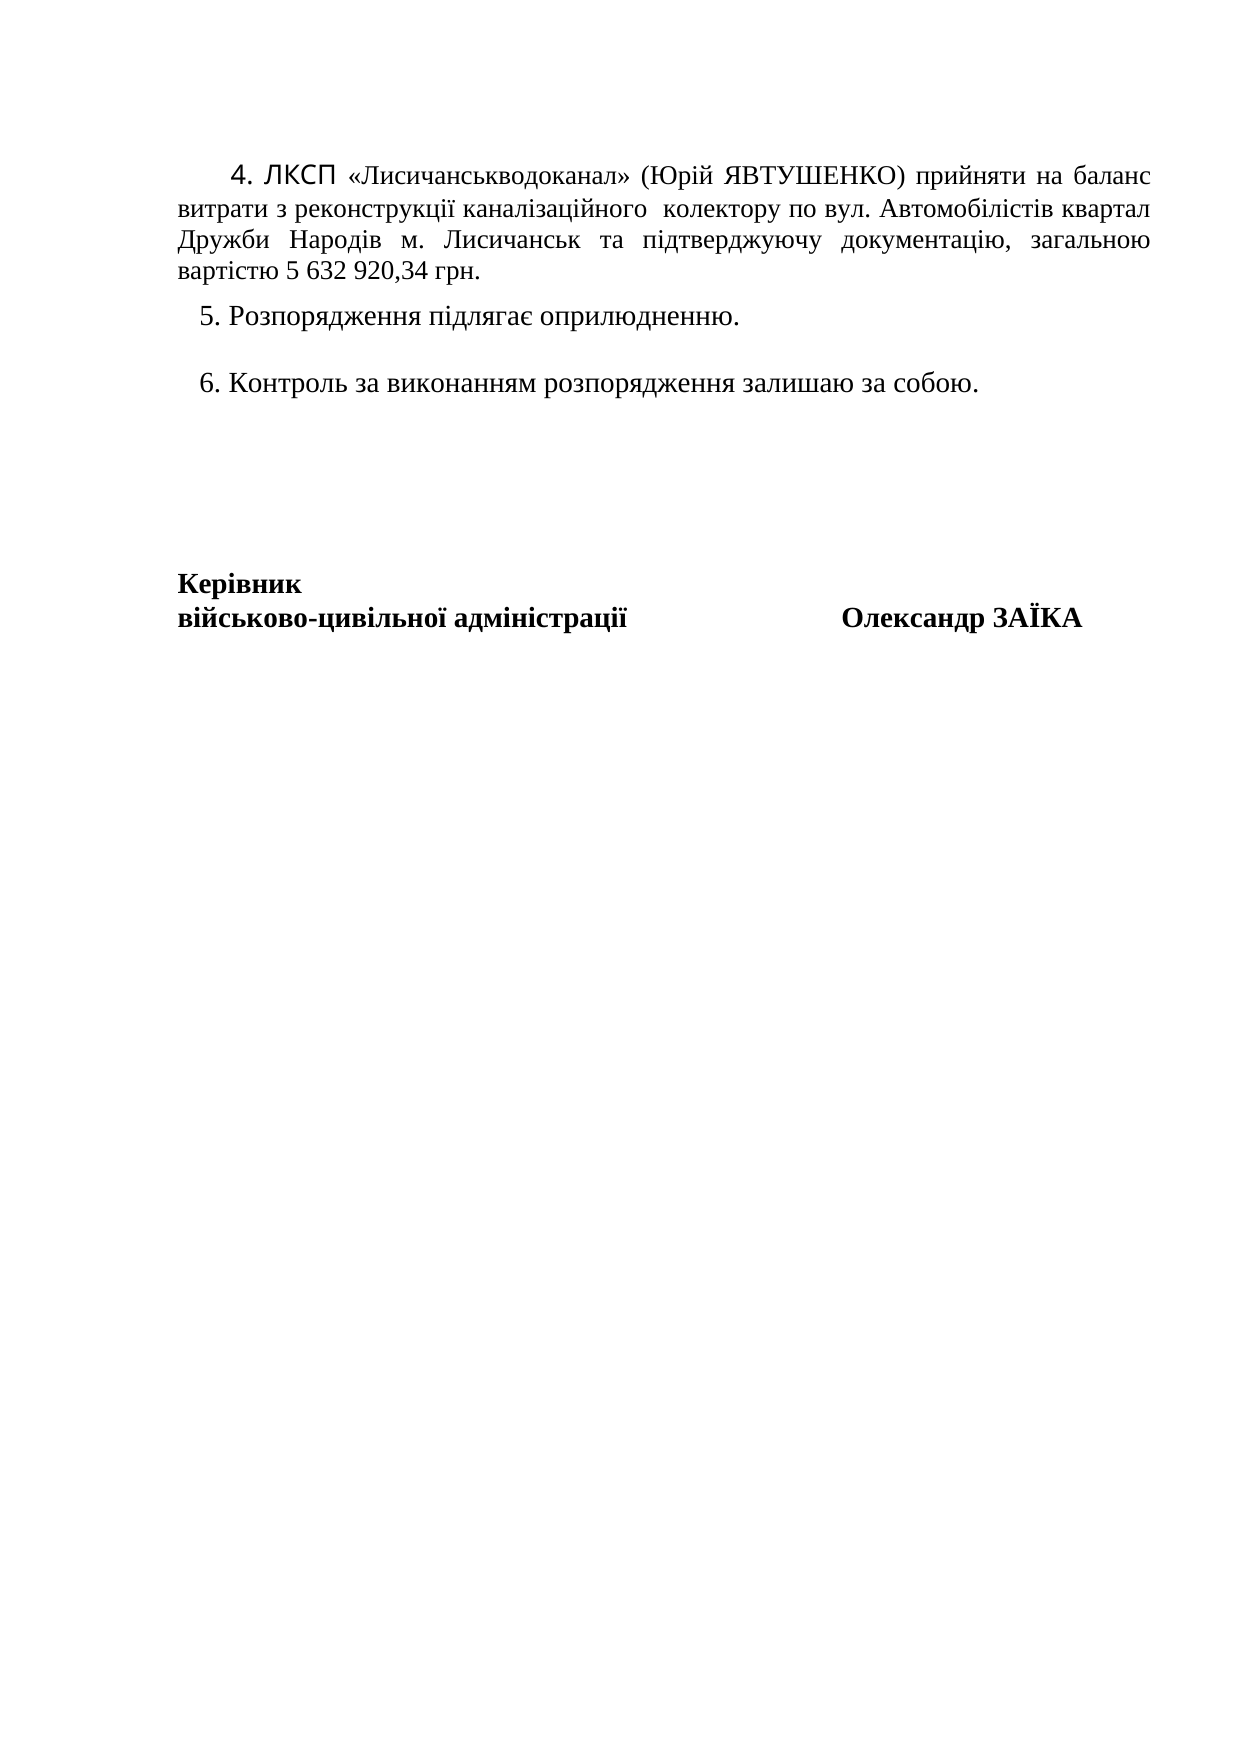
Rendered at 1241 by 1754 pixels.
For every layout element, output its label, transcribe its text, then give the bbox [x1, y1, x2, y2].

text військово-цивільної адміністрації Олександр ЗАЇКА [177, 600, 1152, 633]
text 5. Розпорядження підлягає оприлюдненню. [177, 298, 1152, 332]
text 4. ЛКСП «Лисичанськводоканал» (Юрій ЯВТУШЕНКО) прийняти на баланс витрати з реконструкції каналізаційного колектору по вул. Автомобілістів квартал Дружби Народів м. Лисичанськ та підтверджуючу документацію, загальною вартістю 5 632 920,34 грн. [177, 155, 1152, 286]
text Керівник [177, 566, 1152, 600]
text 6. Контроль за виконанням розпорядження залишаю за собою. [177, 365, 1152, 399]
